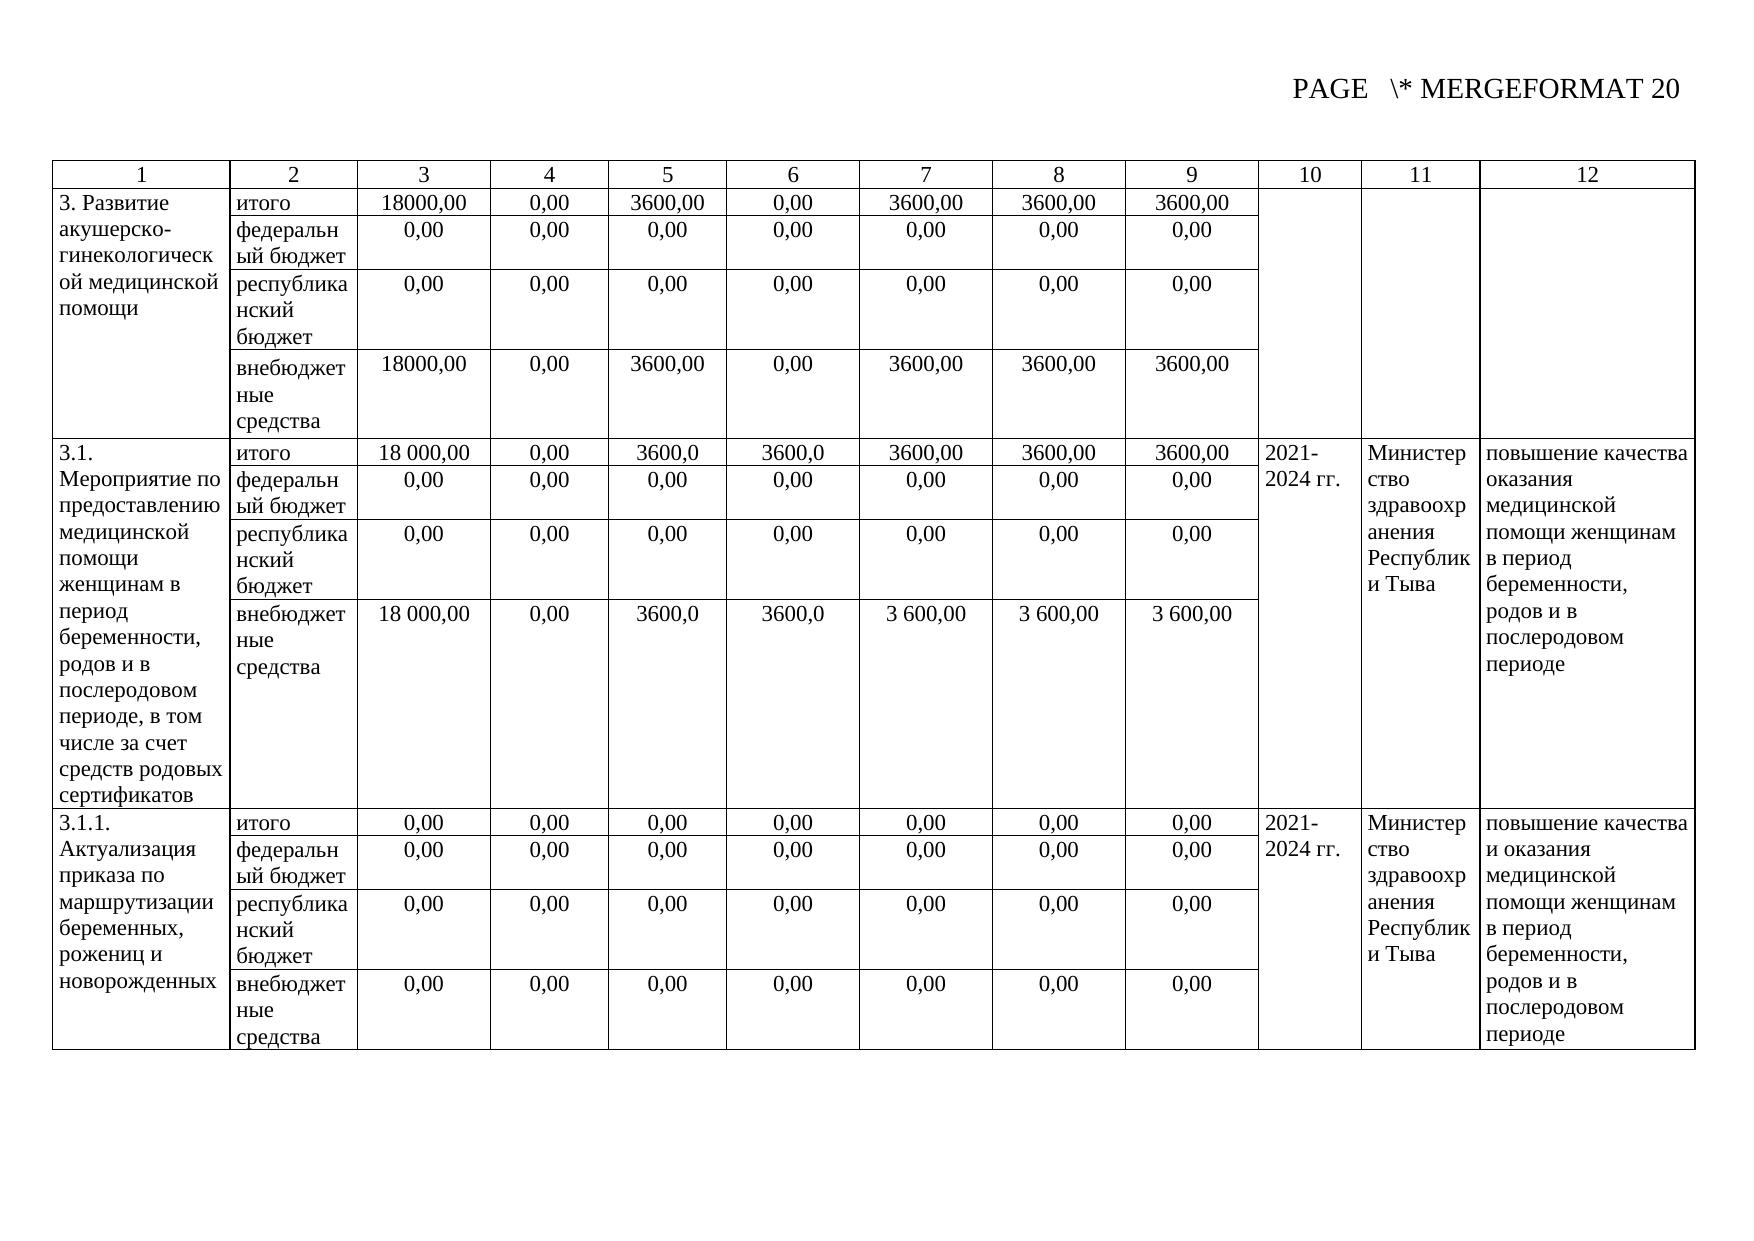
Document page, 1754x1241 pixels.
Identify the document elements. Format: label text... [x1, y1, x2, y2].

table_cell 3600,00 [1126, 350, 1258, 438]
table_header 7 [860, 161, 992, 188]
table_cell 3600,00 [609, 350, 726, 438]
table_cell республиканский бюджет [231, 270, 357, 349]
table_cell федеральный бюджет [231, 216, 357, 269]
table_cell 0,00 [860, 809, 992, 835]
table_cell 3600,00 [1126, 189, 1258, 215]
table_cell 0,00 [491, 466, 608, 519]
table_cell 3600,00 [860, 189, 992, 215]
table_cell 3600,00 [1126, 439, 1258, 465]
table_cell 0,00 [727, 890, 859, 969]
table_cell 0,00 [491, 600, 608, 808]
table_cell 0,00 [727, 836, 859, 889]
table_cell 0,00 [993, 466, 1125, 519]
table_header 11 [1362, 161, 1479, 188]
table_header 10 [1259, 161, 1361, 188]
table_cell республиканский бюджет [231, 520, 357, 599]
table_cell 0,00 [993, 970, 1125, 1049]
table_cell 0,00 [609, 520, 726, 599]
table_cell 0,00 [860, 890, 992, 969]
table_cell 0,00 [860, 970, 992, 1049]
table_cell 0,00 [993, 216, 1125, 269]
table_cell федеральный бюджет [231, 466, 357, 519]
table_cell 0,00 [609, 270, 726, 349]
table_cell 0,00 [1126, 890, 1258, 969]
table_cell 3600,0 [727, 600, 859, 808]
table_cell 0,00 [609, 466, 726, 519]
table_cell 0,00 [1126, 216, 1258, 269]
table_cell 0,00 [491, 439, 608, 465]
table_cell 0,00 [491, 350, 608, 438]
table_cell [1259, 189, 1361, 438]
table_cell итого [231, 439, 357, 465]
table_cell 3600,0 [727, 439, 859, 465]
table_cell 0,00 [491, 216, 608, 269]
table_header 4 [491, 161, 608, 188]
table_cell 2021-2024 гг. [1259, 439, 1361, 808]
table_cell 0,00 [491, 520, 608, 599]
table_cell 0,00 [860, 216, 992, 269]
table_cell 0,00 [993, 520, 1125, 599]
table_header 5 [609, 161, 726, 188]
table_cell 0,00 [727, 520, 859, 599]
table_cell 0,00 [1126, 466, 1258, 519]
table_cell 0,00 [993, 890, 1125, 969]
table_cell 0,00 [491, 836, 608, 889]
table_cell внебюджетные средства [231, 350, 357, 438]
table_cell 0,00 [1126, 520, 1258, 599]
table_cell 0,00 [358, 520, 490, 599]
table_header 1 [53, 161, 229, 188]
table_cell 3 600,00 [1126, 600, 1258, 808]
table_cell 0,00 [358, 216, 490, 269]
table_cell 0,00 [993, 270, 1125, 349]
table_cell внебюджетные средства [231, 970, 357, 1049]
table_cell 0,00 [993, 809, 1125, 835]
table_cell 0,00 [491, 890, 608, 969]
table_cell федеральный бюджет [231, 836, 357, 889]
table_cell 3 600,00 [993, 600, 1125, 808]
table_cell 3600,00 [993, 350, 1125, 438]
table_cell 0,00 [358, 836, 490, 889]
table_cell 0,00 [491, 189, 608, 215]
table_cell 0,00 [609, 216, 726, 269]
table_cell 3.1. Мероприятие по предоставлению медицинской помощи женщинам в период беременности, родов и в послеродовом периоде, в том числе за счет средств родовых сертификатов [53, 439, 229, 808]
table_cell 0,00 [1126, 270, 1258, 349]
table_cell 0,00 [491, 970, 608, 1049]
table_cell 0,00 [491, 270, 608, 349]
table_cell 3600,00 [609, 189, 726, 215]
table_cell 0,00 [358, 466, 490, 519]
table_cell 18 000,00 [358, 600, 490, 808]
table_cell 0,00 [609, 890, 726, 969]
table_cell 3600,00 [993, 439, 1125, 465]
table_cell 0,00 [860, 836, 992, 889]
table_cell 3600,0 [609, 439, 726, 465]
table_cell 0,00 [358, 890, 490, 969]
table_cell 0,00 [609, 809, 726, 835]
table_cell 0,00 [727, 970, 859, 1049]
table_cell 0,00 [727, 809, 859, 835]
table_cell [1362, 809, 1479, 1049]
table_cell Министерство здравоохранения Республики Тыва [1362, 439, 1479, 808]
table_cell 0,00 [993, 836, 1125, 889]
table_cell 0,00 [860, 520, 992, 599]
table_cell 0,00 [609, 970, 726, 1049]
table_cell 0,00 [860, 466, 992, 519]
table_cell 0,00 [1126, 970, 1258, 1049]
table_header 6 [727, 161, 859, 188]
table_cell 18 000,00 [358, 439, 490, 465]
table_cell [1481, 189, 1694, 438]
table_cell республиканский бюджет [231, 890, 357, 969]
table_cell 2021-2024 гг. [1259, 809, 1361, 1049]
table_cell внебюджетные средства [231, 600, 357, 808]
table_cell 3.1.1. Актуализация приказа по маршрутизации беременных, рожениц и новорожденных [53, 809, 229, 1049]
table_cell 0,00 [727, 350, 859, 438]
table_header 2 [231, 161, 357, 188]
table_cell повышение качества и оказания медицинской помощи женщинам в период беременности, родов и в послеродовом периоде [1481, 809, 1694, 1049]
table_header 9 [1126, 161, 1258, 188]
table_cell 3600,00 [860, 439, 992, 465]
table_header 12 [1481, 161, 1694, 188]
table_cell 0,00 [727, 466, 859, 519]
table_cell 3600,00 [860, 350, 992, 438]
table_cell 0,00 [860, 270, 992, 349]
table_header 3 [358, 161, 490, 188]
table_cell 3 600,00 [860, 600, 992, 808]
table_cell 18000,00 [358, 189, 490, 215]
table_header 8 [993, 161, 1125, 188]
table_cell 0,00 [358, 270, 490, 349]
table_cell 18000,00 [358, 350, 490, 438]
table_cell 0,00 [609, 836, 726, 889]
table_cell [1362, 189, 1479, 438]
table_cell итого [231, 809, 357, 835]
table_cell 0,00 [727, 216, 859, 269]
table_cell 0,00 [1126, 809, 1258, 835]
table_cell 3. Развитие акушерско-гинекологической медицинской помощи [53, 189, 229, 438]
table_cell 3600,0 [609, 600, 726, 808]
table_cell 0,00 [1126, 836, 1258, 889]
table_cell 0,00 [358, 809, 490, 835]
table_cell 0,00 [491, 809, 608, 835]
table_cell повышение качества оказания медицинской помощи женщинам в период беременности, родов и в послеродовом периоде [1481, 439, 1694, 808]
table_cell 0,00 [727, 270, 859, 349]
table_cell 3600,00 [993, 189, 1125, 215]
table_cell 0,00 [727, 189, 859, 215]
table_cell итого [231, 189, 357, 215]
table_cell 0,00 [358, 970, 490, 1049]
